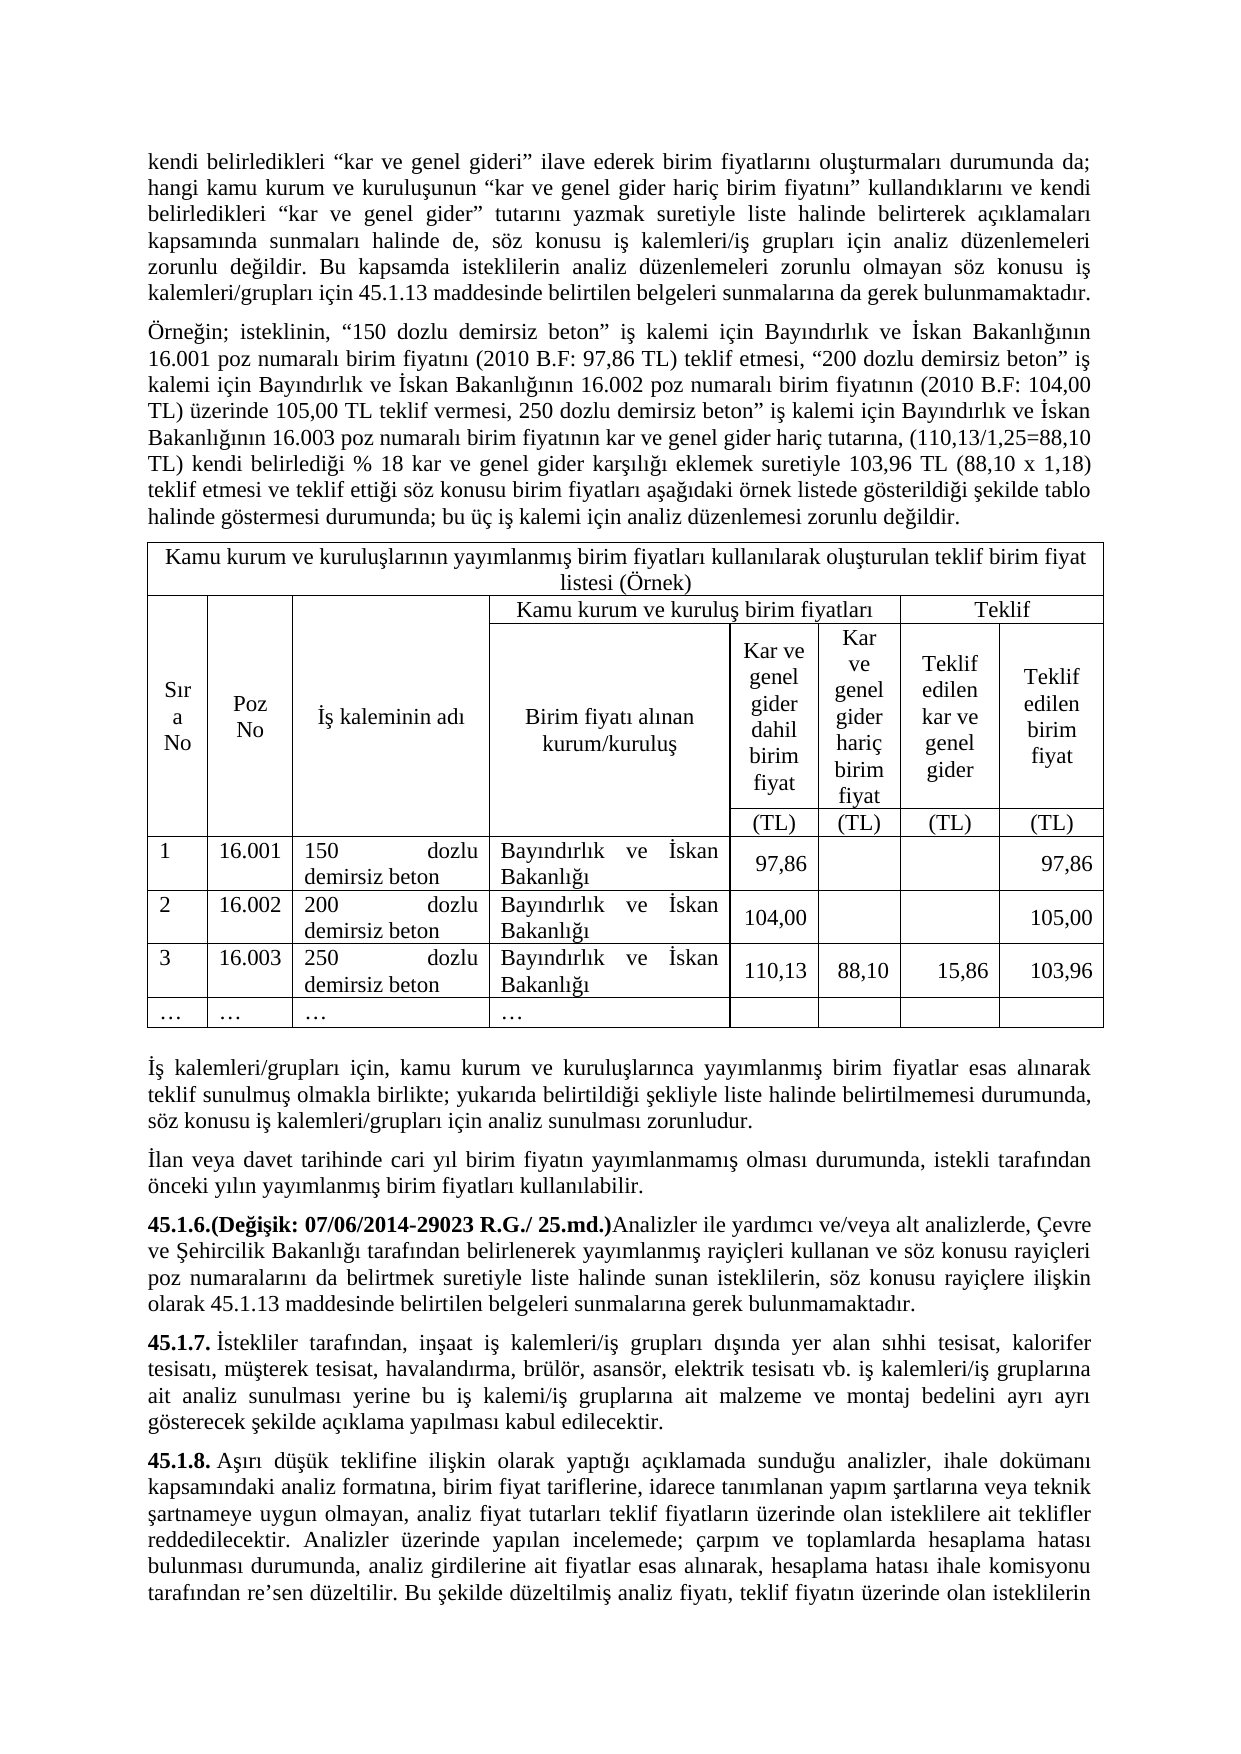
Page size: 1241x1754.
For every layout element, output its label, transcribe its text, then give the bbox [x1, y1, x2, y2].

table_cell (TL) [1000, 809, 1103, 836]
table_cell Teklif [901, 596, 1103, 623]
table_cell … [293, 998, 489, 1027]
table_cell Bayındırlık ve İskan Bakanlığı [490, 891, 729, 943]
table_cell … [490, 998, 729, 1027]
text 45.1.7. İstekliler tarafından, inşaat iş kalemleri/iş grupları dışında yer alan sıhhi tesisat, kalorifer tesisatı, müşterek tesisat, havalandırma, brülör, asansör, elektrik tesisatı vb. iş kalemleri/iş gruplarına ait analiz sunulması yerine bu iş kalemi/iş gruplarına ait malzeme ve montaj bedelini ayrı ayrı gösterecek şekilde açıklama yapılması kabul edilecektir. [148, 1329, 1092, 1434]
table_cell Bayındırlık ve İskan Bakanlığı [490, 944, 729, 997]
table_cell 97,86 [1000, 837, 1103, 889]
text İlan veya davet tarihinde cari yıl birim fiyatın yayımlanmamış olması durumunda, istekli tarafından önceki yılın yayımlanmış birim fiyatları kullanılabilir. [148, 1146, 1092, 1198]
table_cell 2 [148, 891, 207, 943]
table_cell Teklif edilen kar ve genel gider [901, 624, 999, 808]
table_cell Kamu kurum ve kuruluş birim fiyatları [490, 596, 900, 623]
table_cell 150 dozlu demirsiz beton [293, 837, 489, 889]
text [148, 148, 1092, 306]
table_cell Kar ve genel gider dahil birim fiyat [731, 624, 818, 808]
table_cell 200 dozlu demirsiz beton [293, 891, 489, 943]
table_cell [901, 837, 999, 889]
table_cell 15,86 [901, 944, 999, 997]
table_cell (TL) [819, 809, 900, 836]
table_cell 16.002 [208, 891, 292, 943]
table_cell Kar ve genel gider hariç birim fiyat [819, 624, 900, 808]
table_cell 97,86 [731, 837, 818, 889]
table_cell 105,00 [1000, 891, 1103, 943]
table_cell (TL) [731, 809, 818, 836]
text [148, 1447, 1092, 1605]
table_cell [819, 998, 900, 1027]
table_cell (TL) [901, 809, 999, 836]
text İş kalemleri/grupları için, kamu kurum ve kuruluşlarınca yayımlanmış birim fiyatlar esas alınarak teklif sunulmuş olmakla birlikte; yukarıda belirtildiği şekliyle liste halinde belirtilmemesi durumunda, söz konusu iş kalemleri/grupları için analiz sunulması zorunludur. [148, 1054, 1092, 1133]
table_cell Bayındırlık ve İskan Bakanlığı [490, 837, 729, 889]
table_cell 16.001 [208, 837, 292, 889]
table_cell [819, 891, 900, 943]
table_cell 103,96 [1000, 944, 1103, 997]
table_cell [819, 837, 900, 889]
table_cell Poz No [208, 596, 292, 836]
table_cell Sıra No [148, 596, 207, 836]
text Örneğin; isteklinin, “150 dozlu demirsiz beton” iş kalemi için Bayındırlık ve İskan Bakanlığının 16.001 poz numaralı birim fiyatını (2010 B.F: 97,86 TL) teklif etmesi, “200 dozlu demirsiz beton” iş kalemi için Bayındırlık ve İskan Bakanlığının 16.002 poz numaralı birim fiyatının (2010 B.F: 104,00 TL) üzerinde 105,00 TL teklif vermesi, 250 dozlu demirsiz beton” iş kalemi için Bayındırlık ve İskan Bakanlığının 16.003 poz numaralı birim fiyatının kar ve genel gider hariç tutarına, (110,13/1,25=88,10 TL) kendi belirlediği % 18 kar ve genel gider karşılığı eklemek suretiyle 103,96 TL (88,10 x 1,18) teklif etmesi ve teklif ettiği söz konusu birim fiyatları aşağıdaki örnek listede gösterildiği şekilde tablo halinde göstermesi durumunda; bu üç iş kalemi için analiz düzenlemesi zorunlu değildir. [148, 318, 1092, 529]
table_cell [1000, 998, 1103, 1027]
table_cell Birim fiyatı alınan kurum/kuruluş [490, 624, 729, 836]
table_cell Teklif edilen birim fiyat [1000, 624, 1103, 808]
table_cell … [148, 998, 207, 1027]
table_cell [901, 998, 999, 1027]
table_cell İş kaleminin adı [293, 596, 489, 836]
table_cell 104,00 [731, 891, 818, 943]
table_cell 16.003 [208, 944, 292, 997]
table_cell 88,10 [819, 944, 900, 997]
text 45.1.6.(Değişik: 07/06/2014-29023 R.G./ 25.md.)Analizler ile yardımcı ve/veya alt analizlerde, Çevre ve Şehircilik Bakanlığı tarafından belirlenerek yayımlanmış rayiçleri kullanan ve söz konusu rayiçleri poz numaralarını da belirtmek suretiyle liste halinde sunan isteklilerin, söz konusu rayiçlere ilişkin olarak 45.1.13 maddesinde belirtilen belgeleri sunmalarına gerek bulunmamaktadır. [148, 1211, 1092, 1316]
table_cell [901, 891, 999, 943]
table_cell 1 [148, 837, 207, 889]
table_cell 3 [148, 944, 207, 997]
table_cell … [208, 998, 292, 1027]
table_cell 110,13 [731, 944, 818, 997]
table_cell [731, 998, 818, 1027]
table_cell 250 dozlu demirsiz beton [293, 944, 489, 997]
table_header Kamu kurum ve kuruluşlarının yayımlanmış birim fiyatları kullanılarak oluşturulan teklif birim fiyat listesi (Örnek) [148, 543, 1103, 595]
